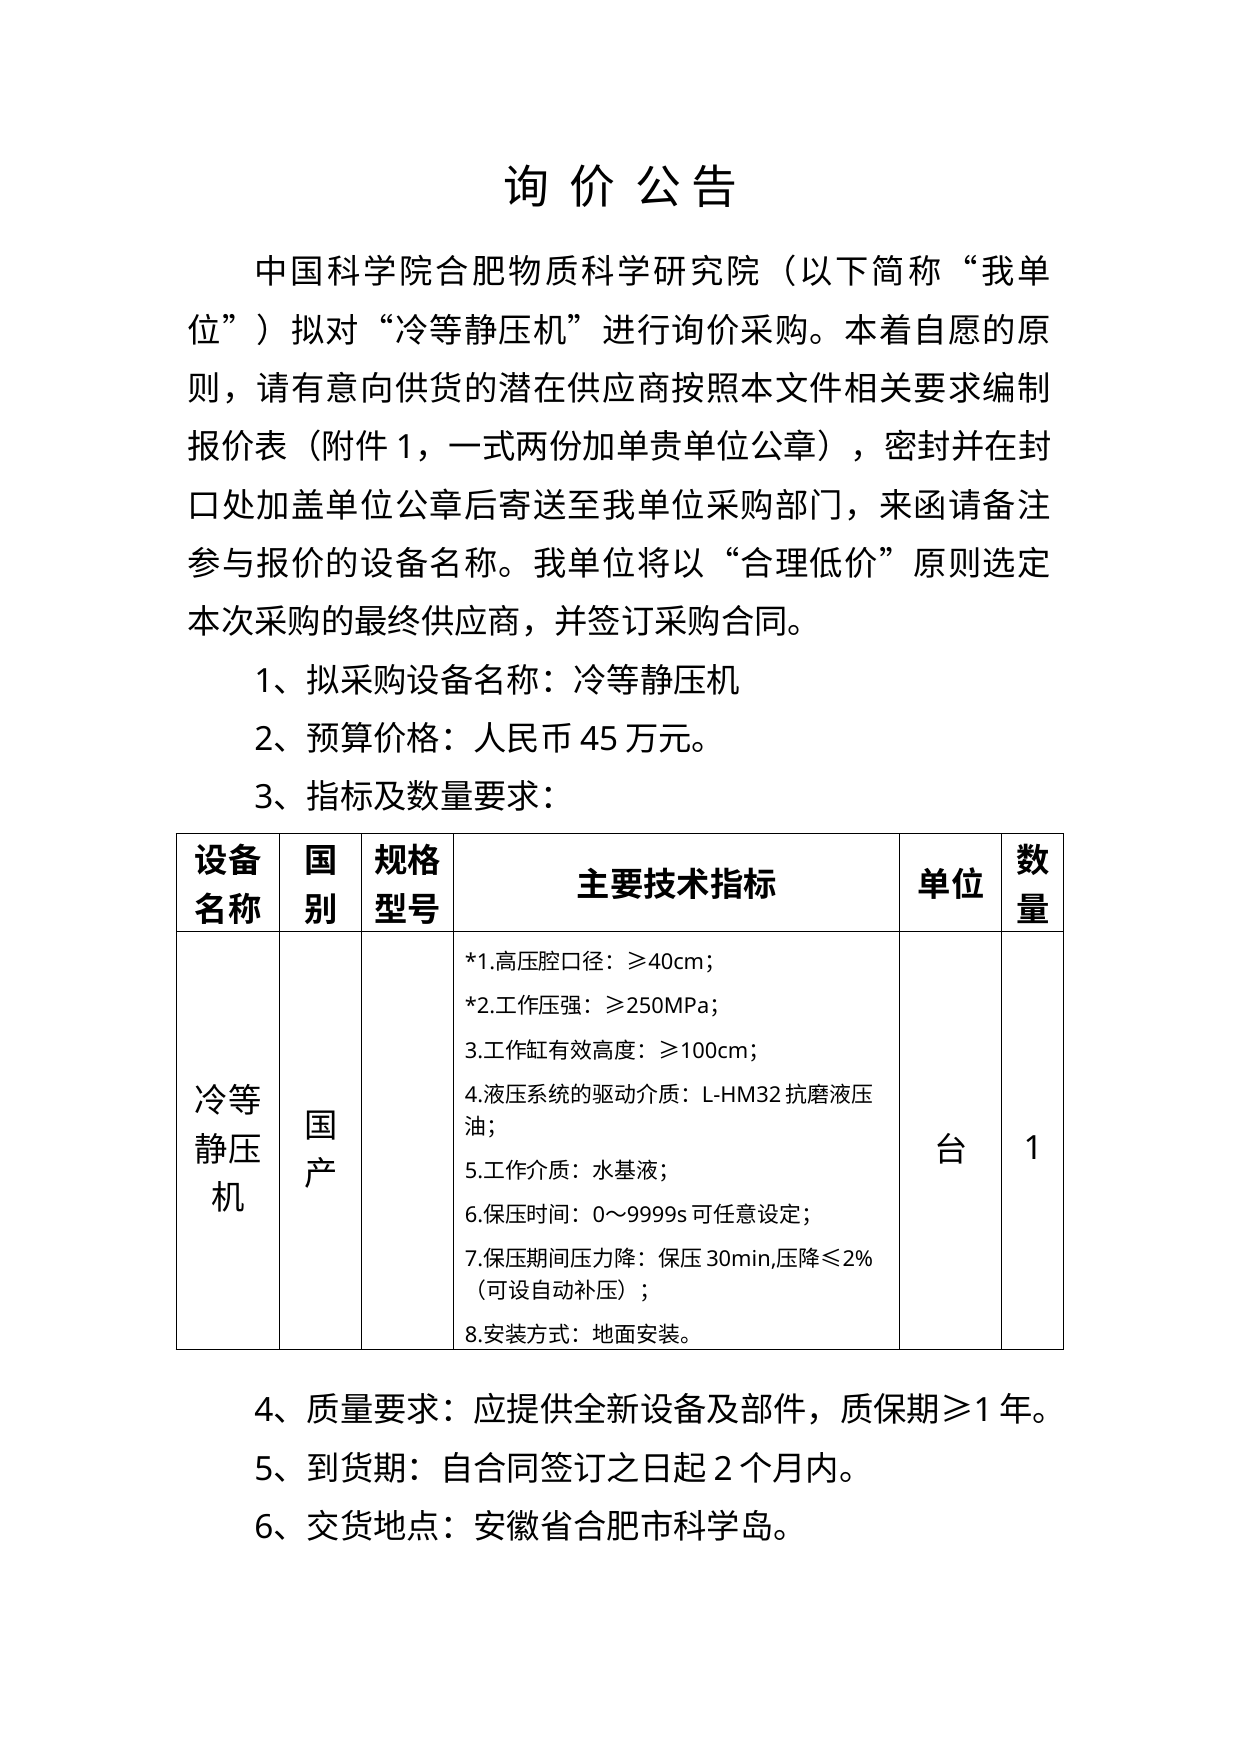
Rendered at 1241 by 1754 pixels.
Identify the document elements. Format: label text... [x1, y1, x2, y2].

table_cell 国产 [280, 932, 361, 1349]
table_cell *1.高压腔口径：≥40cm； *2.工作压强：≥250MPa； 3.工作缸有效高度：≥100cm； 4.液压系统的驱动介质：L-HM32抗磨液压油； 5.工作介质：水基液； 6.保压时间：0～9999s可任意设定； 7.保压期间压力降：保压30min,压降≤2%（可设自动补压）； 8.安装方式：地面安装。 [454, 932, 899, 1349]
list 质量要求：应提供全新设备及部件，质保期≥1年。 [187, 1375, 1053, 1433]
table_header 单位 [900, 834, 1001, 931]
list 交货地点：安徽省合肥市科学岛。 [187, 1492, 1053, 1550]
table_cell [362, 932, 453, 1349]
table_header 主要技术指标 [454, 834, 899, 931]
table_cell 冷等静压机 [177, 932, 279, 1349]
table_header 规格型号 [362, 834, 453, 931]
list 拟采购设备名称：冷等静压机 [187, 646, 1053, 704]
table_cell 台 [900, 932, 1001, 1349]
list 到货期：自合同签订之日起2个月内。 [187, 1433, 1053, 1492]
table_header 设备名称 [177, 834, 279, 931]
text 询 价 公 告 [187, 150, 1053, 216]
table_cell 1 [1002, 932, 1063, 1349]
list 指标及数量要求： [187, 762, 1053, 821]
list 预算价格：人民币45万元。 [187, 704, 1053, 762]
table_header 国别 [280, 834, 361, 931]
text 中国科学院合肥物质科学研究院（以下简称“我单位”）拟对“冷等静压机”进行询价采购。本着自愿的原则，请有意向供货的潜在供应商按照本文件相关要求编制报价表（附件1，一式两份加单贵单位公章），密封并在封口处加盖单位公章后寄送至我单位采购部门，来函请备注参与报价的设备名称。我单位将以“合理低价”原则选定本次采购的最终供应商，并签订采购合同。 [187, 237, 1053, 646]
table_header 数量 [1002, 834, 1063, 931]
